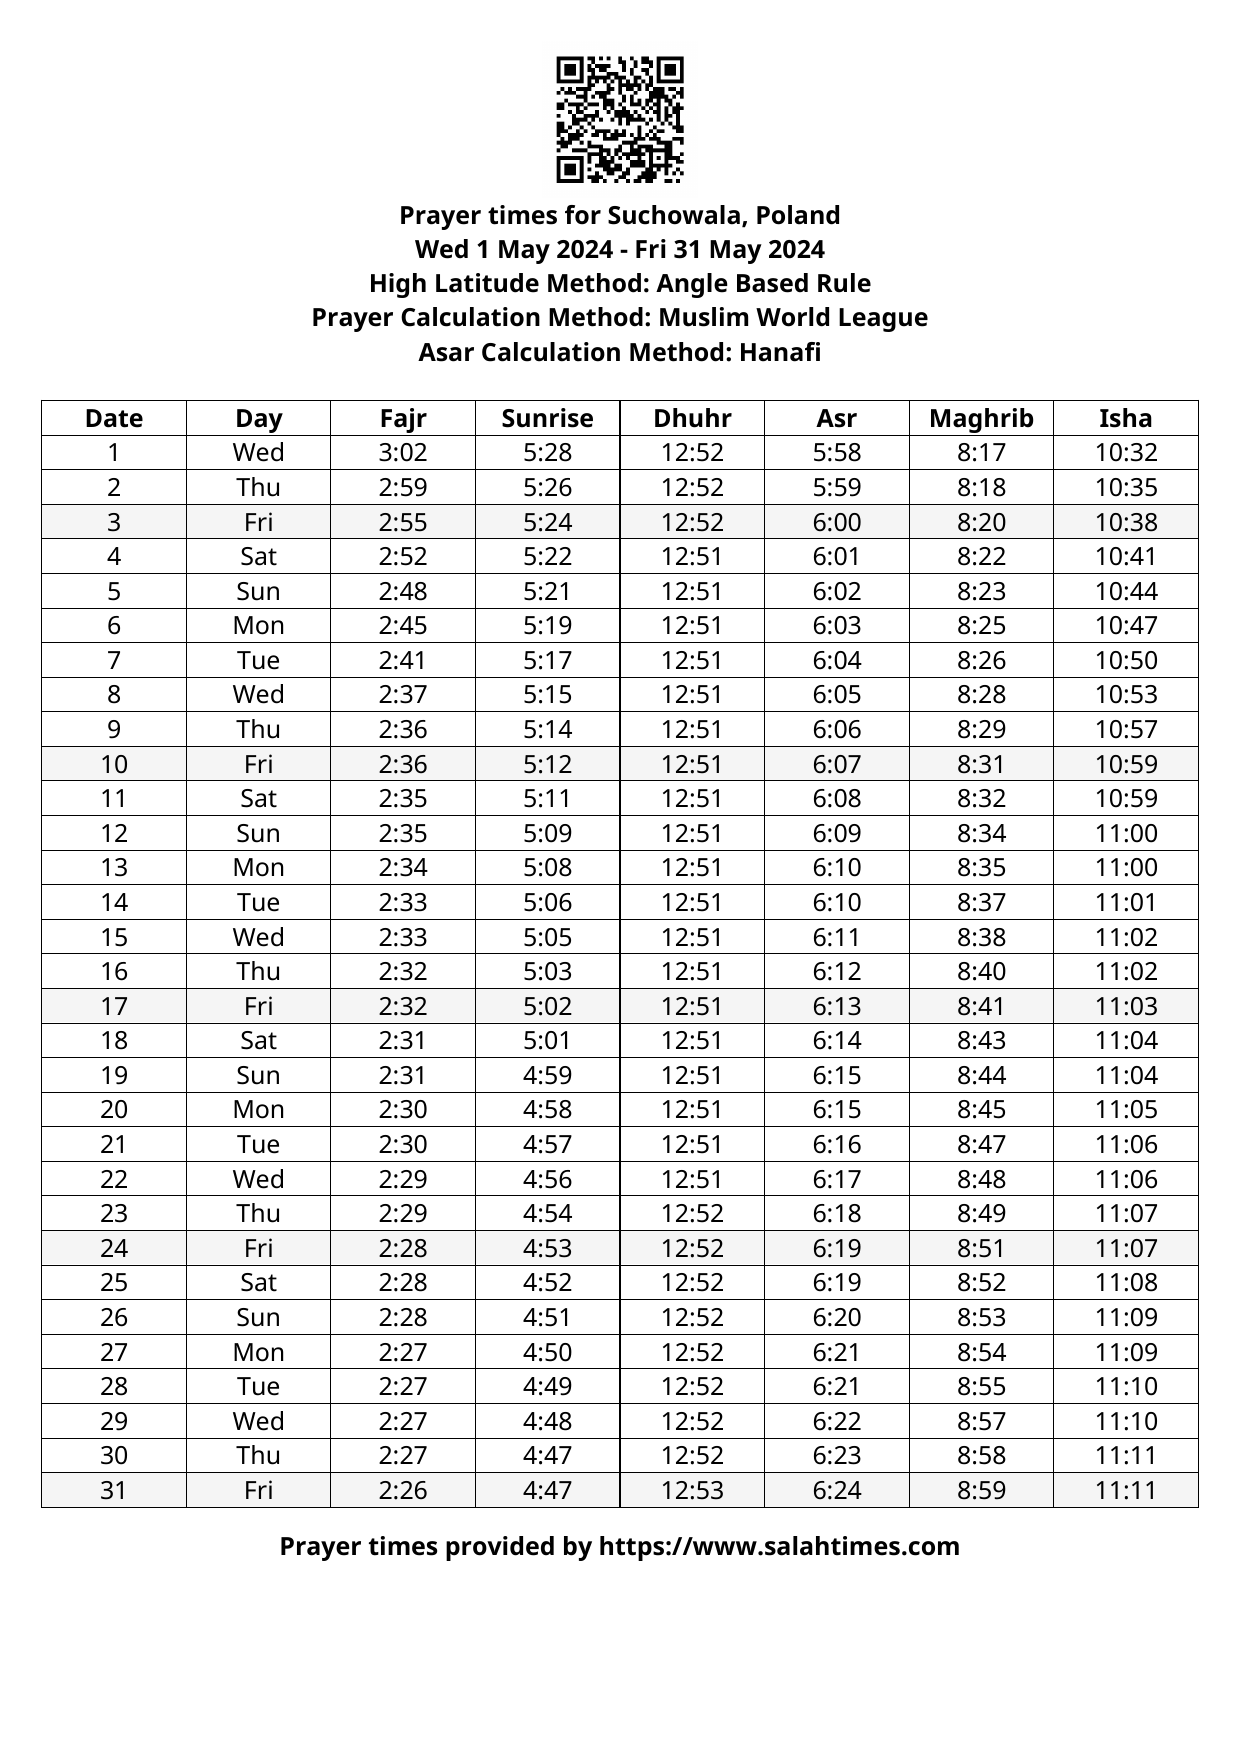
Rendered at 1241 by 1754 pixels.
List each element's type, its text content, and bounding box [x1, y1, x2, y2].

table_cell 30 [42, 1439, 186, 1472]
table_cell 6:14 [765, 1024, 909, 1057]
table_cell Wed [187, 436, 330, 469]
table_cell 8:53 [910, 1300, 1053, 1334]
table_cell 2:32 [331, 989, 475, 1022]
table_cell 11:06 [1054, 1127, 1198, 1161]
table_header Asr [765, 401, 909, 434]
table_cell 5:03 [476, 954, 619, 988]
table_cell 11:04 [1054, 1024, 1198, 1057]
table_cell 6:07 [765, 747, 909, 780]
table_cell 2:36 [331, 747, 475, 780]
table_cell 2:31 [331, 1024, 475, 1057]
table_cell 5:14 [476, 712, 619, 746]
table_cell 12:52 [621, 470, 764, 504]
table_cell 2:55 [331, 505, 475, 538]
table_cell 2:30 [331, 1127, 475, 1161]
table_cell 4:51 [476, 1300, 619, 1334]
table_cell 6:10 [765, 851, 909, 884]
table_cell 2:29 [331, 1162, 475, 1195]
table_cell 4 [42, 539, 186, 573]
table_cell 5 [42, 574, 186, 607]
table_cell 8:32 [910, 781, 1053, 815]
table_cell Thu [187, 712, 330, 746]
table_cell Tue [187, 885, 330, 919]
table_cell 12:52 [621, 436, 764, 469]
table_cell Fri [187, 1231, 330, 1264]
table_cell 12:51 [621, 1024, 764, 1057]
table_cell 4:59 [476, 1058, 619, 1092]
table_cell 12:51 [621, 816, 764, 849]
table_cell Mon [187, 1093, 330, 1126]
table_cell 6:10 [765, 885, 909, 919]
table_cell 11:09 [1054, 1300, 1198, 1334]
table_cell 6:17 [765, 1162, 909, 1195]
table_cell 8:40 [910, 954, 1053, 988]
table_cell Sun [187, 574, 330, 607]
table_cell Sun [187, 1058, 330, 1092]
table_cell 2:30 [331, 1093, 475, 1126]
table_cell 4:47 [476, 1473, 619, 1507]
table_cell 4:57 [476, 1127, 619, 1161]
table_cell Wed [187, 678, 330, 711]
table_cell Thu [187, 470, 330, 504]
table_cell Wed [187, 920, 330, 953]
table_header Isha [1054, 401, 1198, 434]
table_cell 9 [42, 712, 186, 746]
table_cell 10:44 [1054, 574, 1198, 607]
table_cell 22 [42, 1162, 186, 1195]
table_cell 8:35 [910, 851, 1053, 884]
table_cell 5:19 [476, 609, 619, 642]
table_cell 11:07 [1054, 1231, 1198, 1264]
table_cell 12:52 [621, 1335, 764, 1368]
table_cell 23 [42, 1196, 186, 1230]
table_cell 10:57 [1054, 712, 1198, 746]
table_cell Fri [187, 505, 330, 538]
table_cell 17 [42, 989, 186, 1022]
table_cell 29 [42, 1404, 186, 1437]
table_cell 12:51 [621, 920, 764, 953]
table_cell 6:22 [765, 1404, 909, 1437]
table_cell 4:49 [476, 1369, 619, 1403]
table_cell Fri [187, 989, 330, 1022]
table_cell 26 [42, 1300, 186, 1334]
table_cell Thu [187, 1439, 330, 1472]
table_cell 4:58 [476, 1093, 619, 1126]
table_cell 8:23 [910, 574, 1053, 607]
table_cell 11:06 [1054, 1162, 1198, 1195]
table_cell 6:08 [765, 781, 909, 815]
table_cell 8:22 [910, 539, 1053, 573]
table_cell 2:45 [331, 609, 475, 642]
table_cell 11:08 [1054, 1266, 1198, 1299]
table_cell 12:51 [621, 1127, 764, 1161]
table_cell 8:41 [910, 989, 1053, 1022]
table_cell 10:50 [1054, 643, 1198, 677]
table_cell 6:20 [765, 1300, 909, 1334]
table_cell 6:15 [765, 1058, 909, 1092]
table_cell 10:53 [1054, 678, 1198, 711]
table_cell 12:51 [621, 539, 764, 573]
table_cell 3:02 [331, 436, 475, 469]
table_cell 12:51 [621, 885, 764, 919]
table_cell 5:06 [476, 885, 619, 919]
table_cell Mon [187, 609, 330, 642]
table_cell 2:28 [331, 1266, 475, 1299]
table_cell 2:37 [331, 678, 475, 711]
table_cell 16 [42, 954, 186, 988]
table_cell 6:03 [765, 609, 909, 642]
table_cell 12:51 [621, 851, 764, 884]
table_cell 12:51 [621, 712, 764, 746]
table_cell Fri [187, 1473, 330, 1507]
table_cell 12:51 [621, 1058, 764, 1092]
table_cell Sat [187, 539, 330, 573]
table_cell 4:48 [476, 1404, 619, 1437]
table_cell 11:00 [1054, 851, 1198, 884]
table_cell 8:37 [910, 885, 1053, 919]
table_cell Sun [187, 1300, 330, 1334]
table_cell 11:03 [1054, 989, 1198, 1022]
table_cell 2:28 [331, 1300, 475, 1334]
table_cell Tue [187, 1127, 330, 1161]
text Prayer times for Suchowala, Poland [42, 198, 1198, 232]
table_cell 8:54 [910, 1335, 1053, 1368]
table_cell Thu [187, 1196, 330, 1230]
table_header Date [42, 401, 186, 434]
text Prayer Calculation Method: Muslim World League [42, 300, 1198, 334]
table_cell 12:51 [621, 1093, 764, 1126]
table_cell 5:05 [476, 920, 619, 953]
table_cell 2:48 [331, 574, 475, 607]
table_cell Wed [187, 1162, 330, 1195]
table_cell 8:44 [910, 1058, 1053, 1092]
table_cell 24 [42, 1231, 186, 1264]
table_cell 10:32 [1054, 436, 1198, 469]
table_cell 13 [42, 851, 186, 884]
table_cell 6:06 [765, 712, 909, 746]
table_cell Fri [187, 747, 330, 780]
text Asar Calculation Method: Hanafi [42, 334, 1198, 368]
table_cell 10:41 [1054, 539, 1198, 573]
table_header Sunrise [476, 401, 619, 434]
table_cell 8:47 [910, 1127, 1053, 1161]
table_cell 2:35 [331, 816, 475, 849]
text Prayer times provided by https://www.salahtimes.com [42, 1528, 1198, 1563]
table_cell 12:51 [621, 989, 764, 1022]
table_cell 5:59 [765, 470, 909, 504]
picture [542, 41, 699, 198]
table_header Maghrib [910, 401, 1053, 434]
table_cell Sun [187, 816, 330, 849]
table_cell Sat [187, 781, 330, 815]
table_cell 12:53 [621, 1473, 764, 1507]
table_cell 12:51 [621, 781, 764, 815]
table_cell 4:54 [476, 1196, 619, 1230]
table_cell Tue [187, 643, 330, 677]
table_cell 5:24 [476, 505, 619, 538]
table_cell 4:56 [476, 1162, 619, 1195]
table_cell 27 [42, 1335, 186, 1368]
table_cell 15 [42, 920, 186, 953]
table_cell Thu [187, 954, 330, 988]
table_cell 12:51 [621, 1162, 764, 1195]
table_cell 1 [42, 436, 186, 469]
table_cell 2 [42, 470, 186, 504]
table_cell 2:27 [331, 1439, 475, 1472]
table_cell 2:36 [331, 712, 475, 746]
table_cell 12:51 [621, 574, 764, 607]
table_cell 8:51 [910, 1231, 1053, 1264]
table_cell 8:38 [910, 920, 1053, 953]
table_cell 11:10 [1054, 1404, 1198, 1437]
table_cell 6:05 [765, 678, 909, 711]
table_cell 2:32 [331, 954, 475, 988]
table_cell 28 [42, 1369, 186, 1403]
table_cell 8:26 [910, 643, 1053, 677]
table_cell 20 [42, 1093, 186, 1126]
table_header Day [187, 401, 330, 434]
table_cell 12:51 [621, 609, 764, 642]
table_cell 5:01 [476, 1024, 619, 1057]
table_cell 8:17 [910, 436, 1053, 469]
table_cell 12:51 [621, 643, 764, 677]
table_cell 2:52 [331, 539, 475, 573]
table_cell 10:59 [1054, 747, 1198, 780]
table_cell 8:29 [910, 712, 1053, 746]
table_cell 6 [42, 609, 186, 642]
table_cell 8:59 [910, 1473, 1053, 1507]
table_cell 6:09 [765, 816, 909, 849]
table_cell 8:18 [910, 470, 1053, 504]
table_cell 2:33 [331, 920, 475, 953]
table_cell 8:57 [910, 1404, 1053, 1437]
table_cell 11 [42, 781, 186, 815]
table_cell 12:52 [621, 1369, 764, 1403]
table_cell 6:21 [765, 1335, 909, 1368]
table_cell 18 [42, 1024, 186, 1057]
table_cell 11:07 [1054, 1196, 1198, 1230]
table_cell 3 [42, 505, 186, 538]
table_cell 12 [42, 816, 186, 849]
table_cell 5:12 [476, 747, 619, 780]
text Wed 1 May 2024 - Fri 31 May 2024 [42, 232, 1198, 266]
table_cell 6:16 [765, 1127, 909, 1161]
table_cell 8 [42, 678, 186, 711]
table_cell 12:51 [621, 747, 764, 780]
table_cell 11:00 [1054, 816, 1198, 849]
table_cell 12:52 [621, 1196, 764, 1230]
table_cell Sat [187, 1266, 330, 1299]
table_cell 2:59 [331, 470, 475, 504]
table_cell 4:50 [476, 1335, 619, 1368]
table_cell 5:21 [476, 574, 619, 607]
table_cell 12:52 [621, 1266, 764, 1299]
table_cell 11:11 [1054, 1473, 1198, 1507]
table_cell 12:52 [621, 505, 764, 538]
table_cell 12:52 [621, 1439, 764, 1472]
table_cell 14 [42, 885, 186, 919]
table_cell 10:35 [1054, 470, 1198, 504]
table_cell 25 [42, 1266, 186, 1299]
table_cell Mon [187, 851, 330, 884]
table_cell 6:24 [765, 1473, 909, 1507]
table_cell 6:13 [765, 989, 909, 1022]
table_cell 8:55 [910, 1369, 1053, 1403]
table_cell 2:34 [331, 851, 475, 884]
table_cell 12:52 [621, 1231, 764, 1264]
table_cell 8:45 [910, 1093, 1053, 1126]
table_cell 8:49 [910, 1196, 1053, 1230]
table_cell 19 [42, 1058, 186, 1092]
table_cell 6:01 [765, 539, 909, 573]
table_cell 5:09 [476, 816, 619, 849]
table_cell 6:18 [765, 1196, 909, 1230]
table_cell 2:27 [331, 1404, 475, 1437]
table_cell 11:11 [1054, 1439, 1198, 1472]
table_cell 8:43 [910, 1024, 1053, 1057]
table_cell 5:22 [476, 539, 619, 573]
table_cell 12:51 [621, 954, 764, 988]
table_cell 12:52 [621, 1300, 764, 1334]
table_cell 8:25 [910, 609, 1053, 642]
table_cell 5:08 [476, 851, 619, 884]
table_cell 6:23 [765, 1439, 909, 1472]
table_cell 4:53 [476, 1231, 619, 1264]
table_cell 11:01 [1054, 885, 1198, 919]
table_cell 10:47 [1054, 609, 1198, 642]
table_cell 2:26 [331, 1473, 475, 1507]
table_cell 11:09 [1054, 1335, 1198, 1368]
table_cell 6:02 [765, 574, 909, 607]
text High Latitude Method: Angle Based Rule [42, 266, 1198, 300]
table_cell 2:28 [331, 1231, 475, 1264]
table_header Fajr [331, 401, 475, 434]
table_cell 7 [42, 643, 186, 677]
table_cell 6:12 [765, 954, 909, 988]
table_cell 5:11 [476, 781, 619, 815]
table_cell 5:28 [476, 436, 619, 469]
table_cell 6:11 [765, 920, 909, 953]
table_cell 8:31 [910, 747, 1053, 780]
table_cell 4:47 [476, 1439, 619, 1472]
table_cell 31 [42, 1473, 186, 1507]
table_cell 10:38 [1054, 505, 1198, 538]
table_cell 2:35 [331, 781, 475, 815]
table_header Dhuhr [621, 401, 764, 434]
table_cell Tue [187, 1369, 330, 1403]
table_cell 5:26 [476, 470, 619, 504]
table_cell 4:52 [476, 1266, 619, 1299]
table_cell 21 [42, 1127, 186, 1161]
table_cell 11:02 [1054, 920, 1198, 953]
table_cell 6:19 [765, 1266, 909, 1299]
table_cell 6:00 [765, 505, 909, 538]
table_cell 11:05 [1054, 1093, 1198, 1126]
table_cell 10:59 [1054, 781, 1198, 815]
table_cell Sat [187, 1024, 330, 1057]
table_cell Wed [187, 1404, 330, 1437]
table_cell 12:52 [621, 1404, 764, 1437]
table_cell 12:51 [621, 678, 764, 711]
table_cell 6:19 [765, 1231, 909, 1264]
table_cell 2:27 [331, 1335, 475, 1368]
table_cell 2:29 [331, 1196, 475, 1230]
table_cell 5:58 [765, 436, 909, 469]
table_cell 2:41 [331, 643, 475, 677]
table_cell 5:02 [476, 989, 619, 1022]
table_cell 8:48 [910, 1162, 1053, 1195]
table_cell 8:34 [910, 816, 1053, 849]
table_cell 8:28 [910, 678, 1053, 711]
table_cell 6:21 [765, 1369, 909, 1403]
table_cell 2:27 [331, 1369, 475, 1403]
table_cell 6:15 [765, 1093, 909, 1126]
table_cell Mon [187, 1335, 330, 1368]
table_cell 11:10 [1054, 1369, 1198, 1403]
table_cell 8:20 [910, 505, 1053, 538]
table_cell 6:04 [765, 643, 909, 677]
table_cell 2:33 [331, 885, 475, 919]
table_cell 2:31 [331, 1058, 475, 1092]
table_cell 8:52 [910, 1266, 1053, 1299]
table_cell 10 [42, 747, 186, 780]
table_cell 5:15 [476, 678, 619, 711]
table_cell 5:17 [476, 643, 619, 677]
table_cell 11:02 [1054, 954, 1198, 988]
table_cell 11:04 [1054, 1058, 1198, 1092]
table_cell 8:58 [910, 1439, 1053, 1472]
